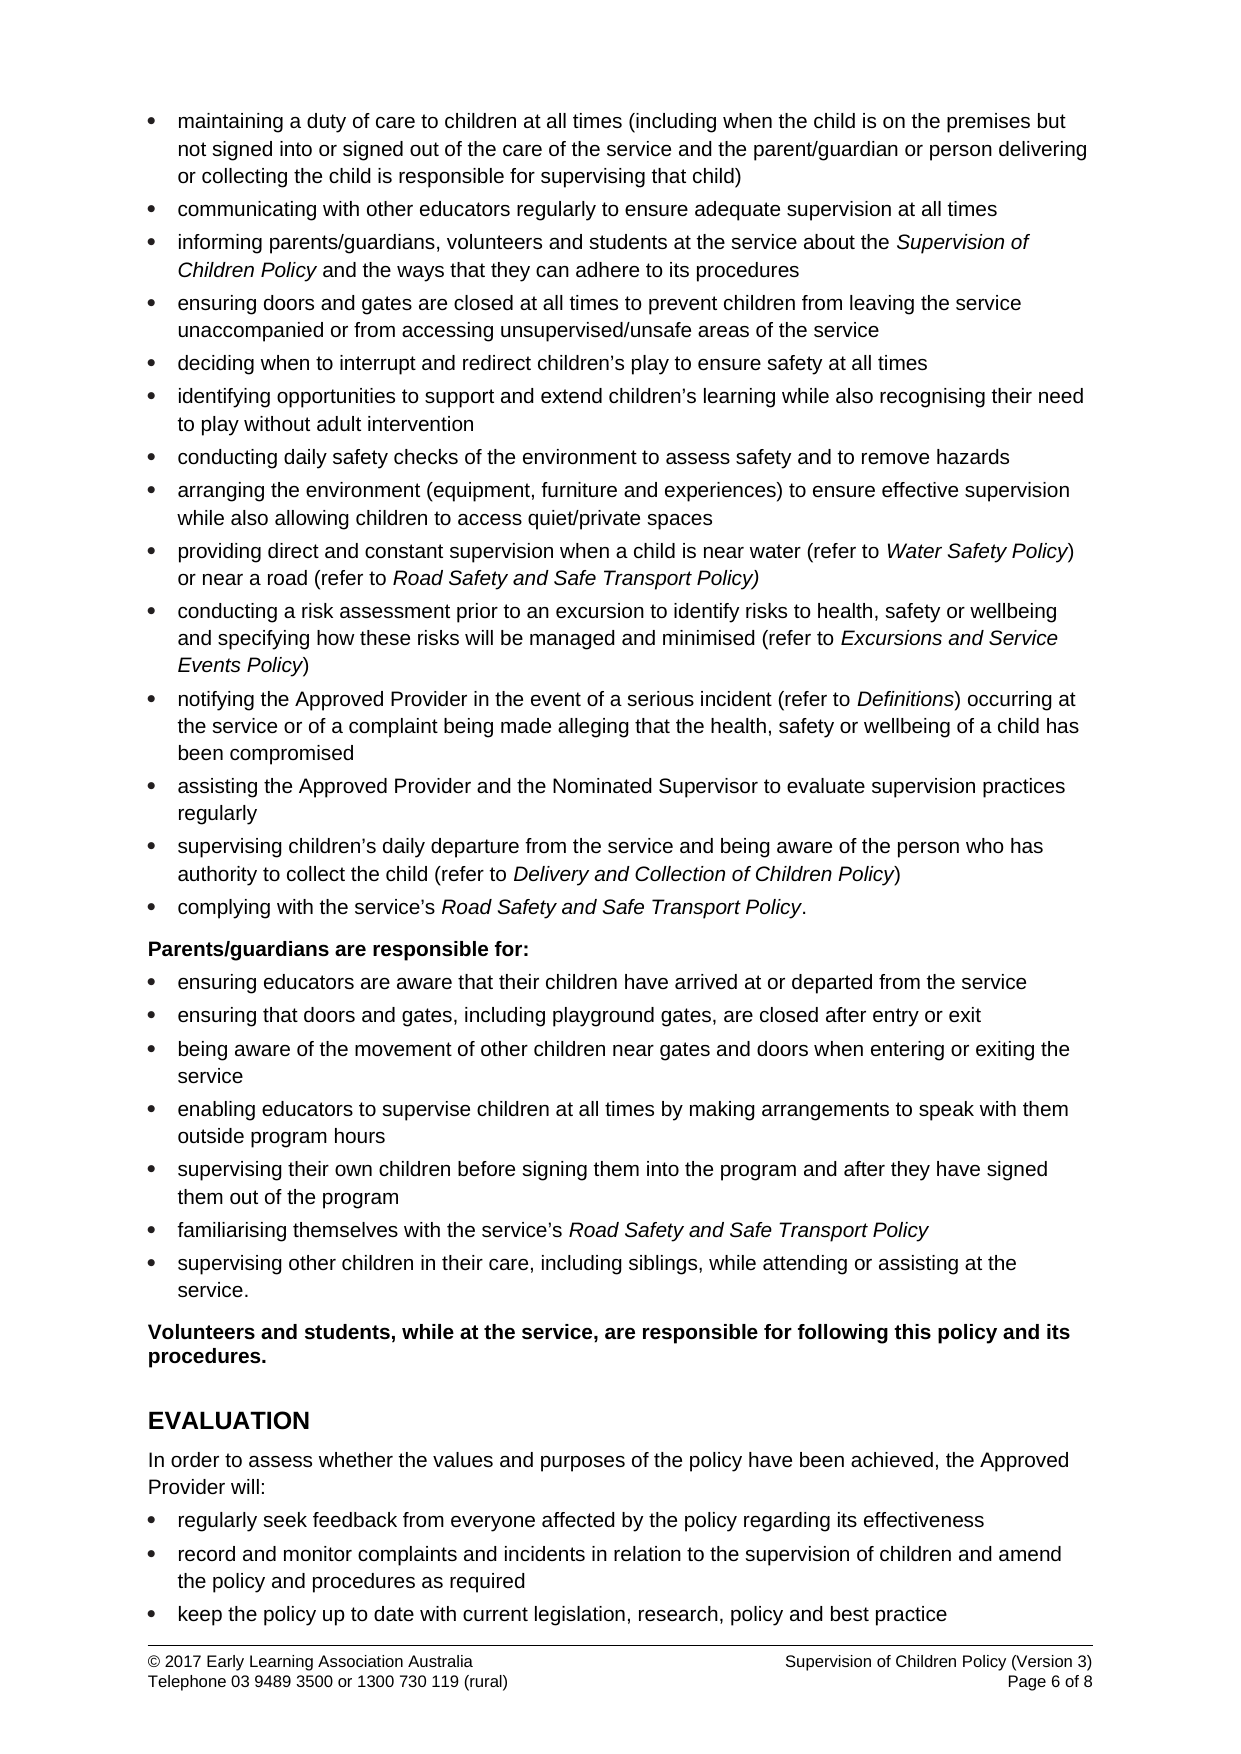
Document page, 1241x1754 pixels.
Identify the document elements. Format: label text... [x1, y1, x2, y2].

text ensuring doors and gates are closed at all times to prevent children from leaving the service unaccompanied or from accessing unsupervised/unsafe areas of the service [148, 288, 1092, 342]
text supervising children’s daily departure from the service and being aware of the person who has authority to collect the child (refer to Delivery and Collection of Children Policy) [148, 831, 1092, 886]
text providing direct and constant supervision when a child is near water (refer to Water Safety Policy) or near a road (refer to Road Safety and Safe Transport Policy) [148, 536, 1092, 590]
text conducting daily safety checks of the environment to assess safety and to remove hazards [148, 442, 1092, 469]
text being aware of the movement of other children near gates and doors when entering or exiting the service [148, 1033, 1092, 1088]
text enabling educators to supervise children at all times by making arrangements to speak with them outside program hours [148, 1094, 1092, 1148]
text communicating with other educators regularly to ensure adequate supervision at all times [148, 194, 1092, 221]
text informing parents/guardians, volunteers and students at the service about the Supervision of Children Policy and the ways that they can adhere to its procedures [148, 227, 1092, 281]
text notifying the Approved Provider in the event of a serious incident (refer to Definitions) occurring at the service or of a complaint being made alleging that the health, safety or wellbeing of a child has been compromised [148, 683, 1092, 765]
text complying with the service’s Road Safety and Safe Transport Policy. [148, 892, 1092, 919]
text familiarising themselves with the service’s Road Safety and Safe Transport Policy [148, 1215, 1092, 1242]
subtitle Evaluation [148, 1405, 1092, 1434]
subtitle Parents/guardians are responsible for: [148, 937, 1092, 961]
text conducting a risk assessment prior to an excursion to identify risks to health, safety or wellbeing and specifying how these risks will be managed and minimised (refer to Excursions and Service Events Policy) [148, 596, 1092, 677]
text ensuring educators are aware that their children have arrived at or departed from the service [148, 967, 1092, 994]
text maintaining a duty of care to children at all times (including when the child is on the premises but not signed into or signed out of the care of the service and the parent/guardian or person delivering or collecting the child is responsible for supervising that child) [148, 106, 1092, 188]
text assisting the Approved Provider and the Nominated Supervisor to evaluate supervision practices regularly [148, 771, 1092, 825]
text regularly seek feedback from everyone affected by the policy regarding its effectiveness [148, 1505, 1092, 1532]
text record and monitor complaints and incidents in relation to the supervision of children and amend the policy and procedures as required [148, 1539, 1092, 1593]
text In order to assess whether the values and purposes of the policy have been achieved, the Approved Provider will: [148, 1445, 1092, 1499]
text deciding when to interrupt and redirect children’s play to ensure safety at all times [148, 348, 1092, 375]
text supervising their own children before signing them into the program and after they have signed them out of the program [148, 1154, 1092, 1208]
text keep the policy up to date with current legislation, research, policy and best practice [148, 1599, 1092, 1626]
text arranging the environment (equipment, furniture and experiences) to ensure effective supervision while also allowing children to access quiet/private spaces [148, 475, 1092, 529]
text ensuring that doors and gates, including playground gates, are closed after entry or exit [148, 1000, 1092, 1027]
subtitle Volunteers and students, while at the service, are responsible for following this policy and its procedures. [148, 1320, 1092, 1368]
text identifying opportunities to support and extend children’s learning while also recognising their need to play without adult intervention [148, 381, 1092, 436]
text supervising other children in their care, including siblings, while attending or assisting at the service. [148, 1248, 1092, 1302]
